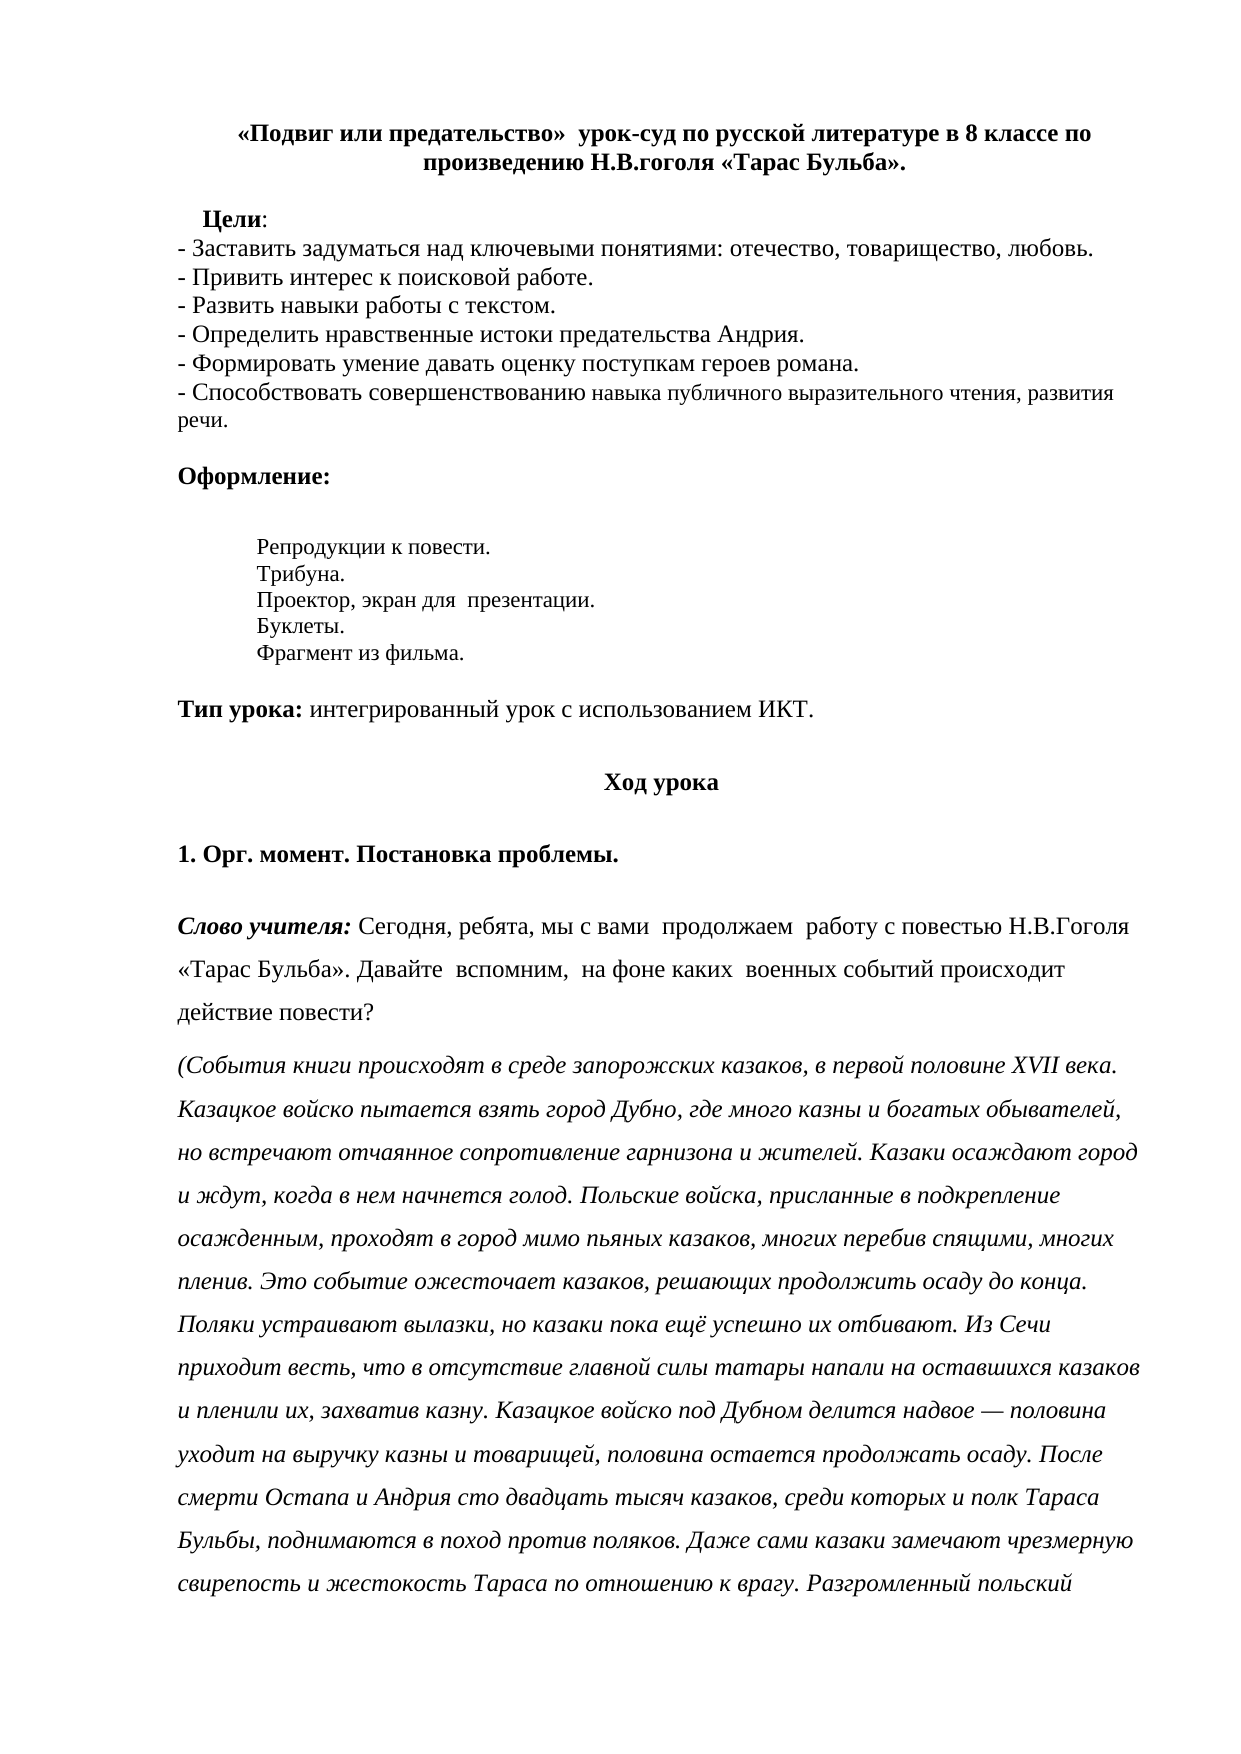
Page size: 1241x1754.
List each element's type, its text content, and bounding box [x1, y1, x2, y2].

text Оформление: [177, 461, 1152, 490]
text «Подвиг или предательство» урок-суд по русской литературе в 8 классе по произведению Н.В.гоголя «Тарас Бульба». [177, 118, 1152, 176]
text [177, 1051, 1152, 1597]
text Ход урока [177, 767, 1152, 795]
text Цели: [177, 204, 1152, 233]
text Слово учителя: Сегодня, ребята, мы с вами продолжаем работу с повестью Н.В.Гоголя «Тарас Бульба». Давайте вспомним, на фоне каких военных событий происходит действие повести? [177, 911, 1152, 1026]
text - Развить навыки работы с текстом. [177, 291, 1152, 319]
text  Буклеты. [177, 612, 1152, 639]
text  Трибуна. [177, 560, 1152, 586]
text - Заставить задуматься над ключевыми понятиями: отечество, товарищество, любовь. [177, 233, 1152, 262]
text  Фрагмент из фильма. [177, 639, 1152, 665]
text - Определить нравственные истоки предательства Андрия. [177, 319, 1152, 348]
text - Формировать умение давать оценку поступкам героев романа. [177, 348, 1152, 377]
text 1. Орг. момент. Постановка проблемы. [177, 839, 1152, 868]
text Тип урока: интегрированный урок с использованием ИКТ. [177, 694, 1152, 723]
text - Привить интерес к поисковой работе. [177, 262, 1152, 291]
text  Репродукции к повести. [177, 533, 1152, 560]
text  Проектор, экран для презентации. [177, 586, 1152, 612]
text - Способствовать совершенствованию навыка публичного выразительного чтения, развития речи. [177, 377, 1152, 432]
